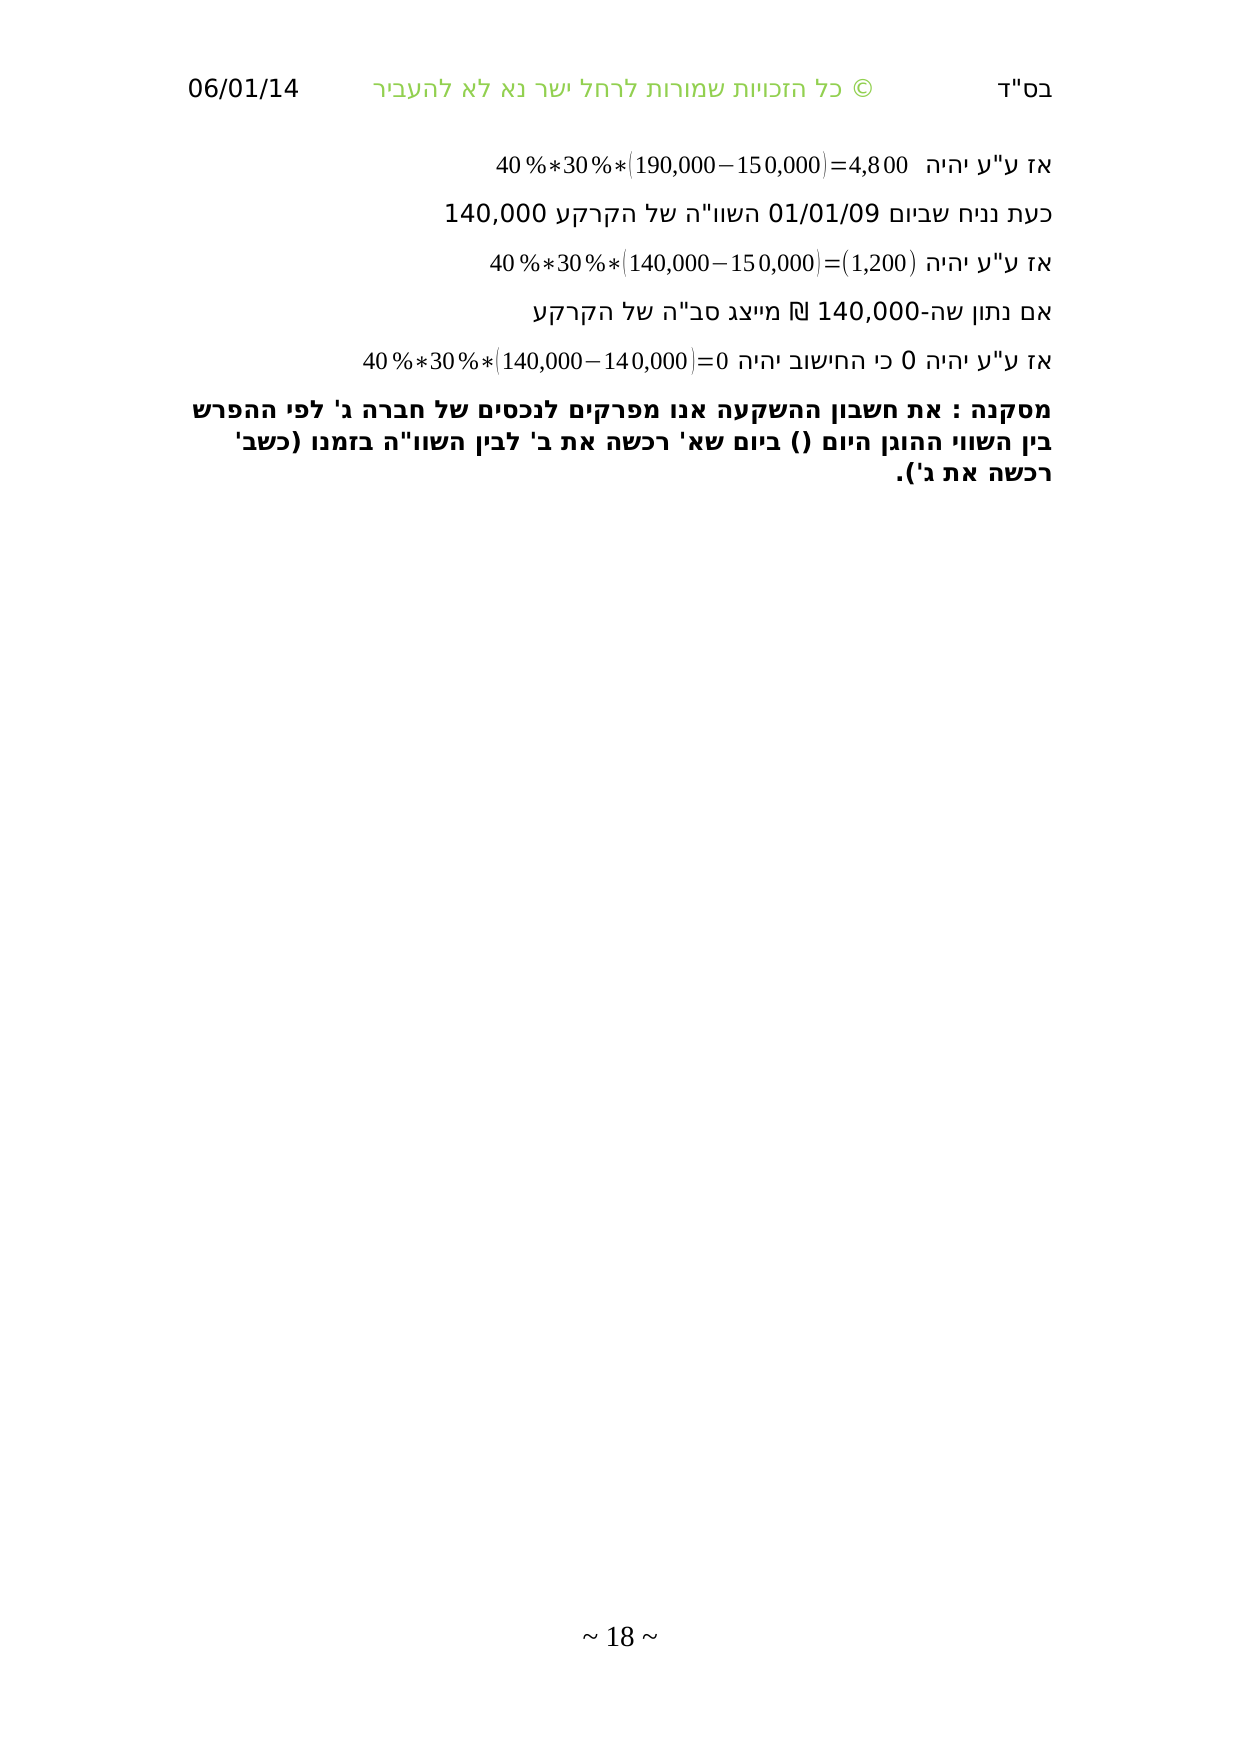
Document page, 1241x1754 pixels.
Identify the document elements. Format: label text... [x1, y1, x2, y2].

text אז ע"ע יהיה [187, 248, 1053, 279]
text אז ע"ע יהיה 0 כי החישוב יהיה [187, 346, 1053, 376]
text אז ע"ע יהיה [187, 150, 1053, 181]
text כעת נניח שביום 01/01/09 השוו"ה של הקרקע 140,000 [187, 199, 1053, 229]
text אם נתון שה-140,000 ₪ מייצג סב"ה של הקרקע [187, 298, 1053, 327]
text מסקנה : את חשבון ההשקעה אנו מפרקים לנכסים של חברה ג' לפי ההפרש בין השווי ההוגן היום () ביום שא' רכשה את ב' לבין השוו"ה בזמנו (כשב' רכשה את ג'). [187, 395, 1053, 487]
